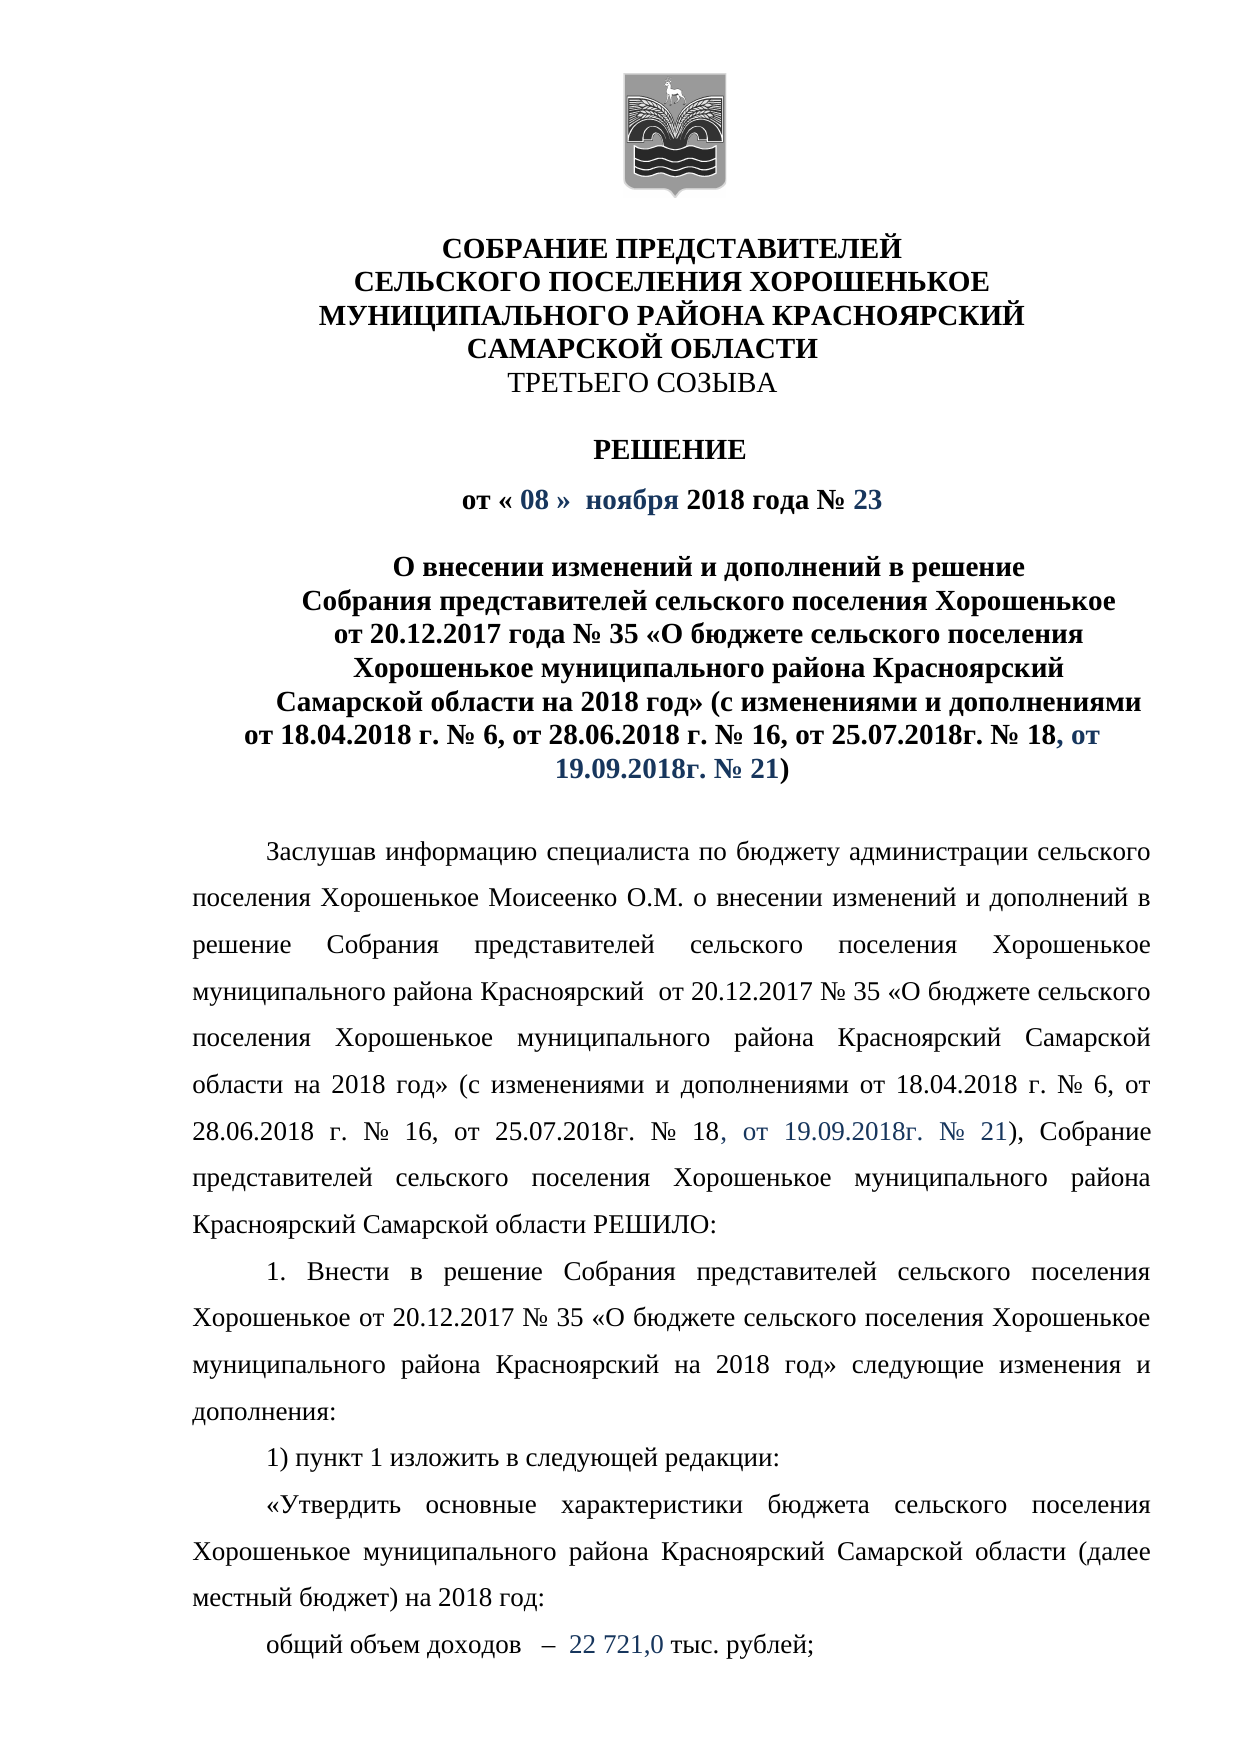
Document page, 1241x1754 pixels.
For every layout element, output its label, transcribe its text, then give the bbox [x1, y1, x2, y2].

text 1. Внести в решение Собрания представителей сельского поселения Хорошенькое от 20.12.2017 № 35 «О бюджете сельского поселения Хорошенькое муниципального района Красноярский на 2018 год» следующие изменения и дополнения: [192, 1254, 1152, 1426]
text Хорошенькое муниципального района Красноярский [192, 650, 1152, 684]
text ТРЕТЬЕГО СОЗЫВА [133, 365, 1152, 398]
text Самарской области на 2018 год» (с изменениями и дополнениями от 18.04.2018 г. № 6, от 28.06.2018 г. № 16, от 25.07.2018г. № 18, от 19.09.2018г. № 21) [192, 684, 1152, 784]
text Собрания представителей сельского поселения Хорошенькое [192, 583, 1152, 617]
text САМАРСКОЙ ОБЛАСТИ [133, 331, 1152, 365]
text общий объем доходов – 22 721,0 тыс. рублей; [192, 1628, 1152, 1659]
text от « 08 » ноября 2018 года № 23 [192, 482, 1152, 516]
text «Утвердить основные характеристики бюджета сельского поселения Хорошенькое муниципального района Красноярский Самарской области (далее местный бюджет) на 2018 год: [192, 1488, 1152, 1612]
text от 20.12.2017 года № 35 «О бюджете сельского поселения [192, 617, 1152, 650]
text О внесении изменений и дополнений в решение [192, 549, 1152, 583]
text СОБРАНИЕ ПРЕДСТАВИТЕЛЕЙ [192, 231, 1152, 264]
text 1) пункт 1 изложить в следующей редакции: [192, 1441, 1152, 1472]
text МУНИЦИПАЛЬНОГО РАЙОНА КРАСНОЯРСКИЙ [192, 298, 1152, 331]
text Заслушав информацию специалиста по бюджету администрации сельского поселения Хорошенькое Моисеенко О.М. о внесении изменений и дополнений в решение Собрания представителей сельского поселения Хорошенькое муниципального района Красноярский от 20.12.2017 № 35 «О бюджете сельского поселения Хорошенькое муниципального района Красноярский Самарской области на 2018 год» (с изменениями и дополнениями от 18.04.2018 г. № 6, от 28.06.2018 г. № 16, от 25.07.2018г. № 18, от 19.09.2018г. № 21), Собрание представителей сельского поселения Хорошенькое муниципального района Красноярский Самарской области РЕШИЛО: [192, 834, 1152, 1239]
subtitle РЕШЕНИЕ [192, 432, 1152, 466]
text СЕЛЬСКОГО ПОСЕЛЕНИЯ ХОРОШЕНЬКОЕ [192, 264, 1152, 298]
